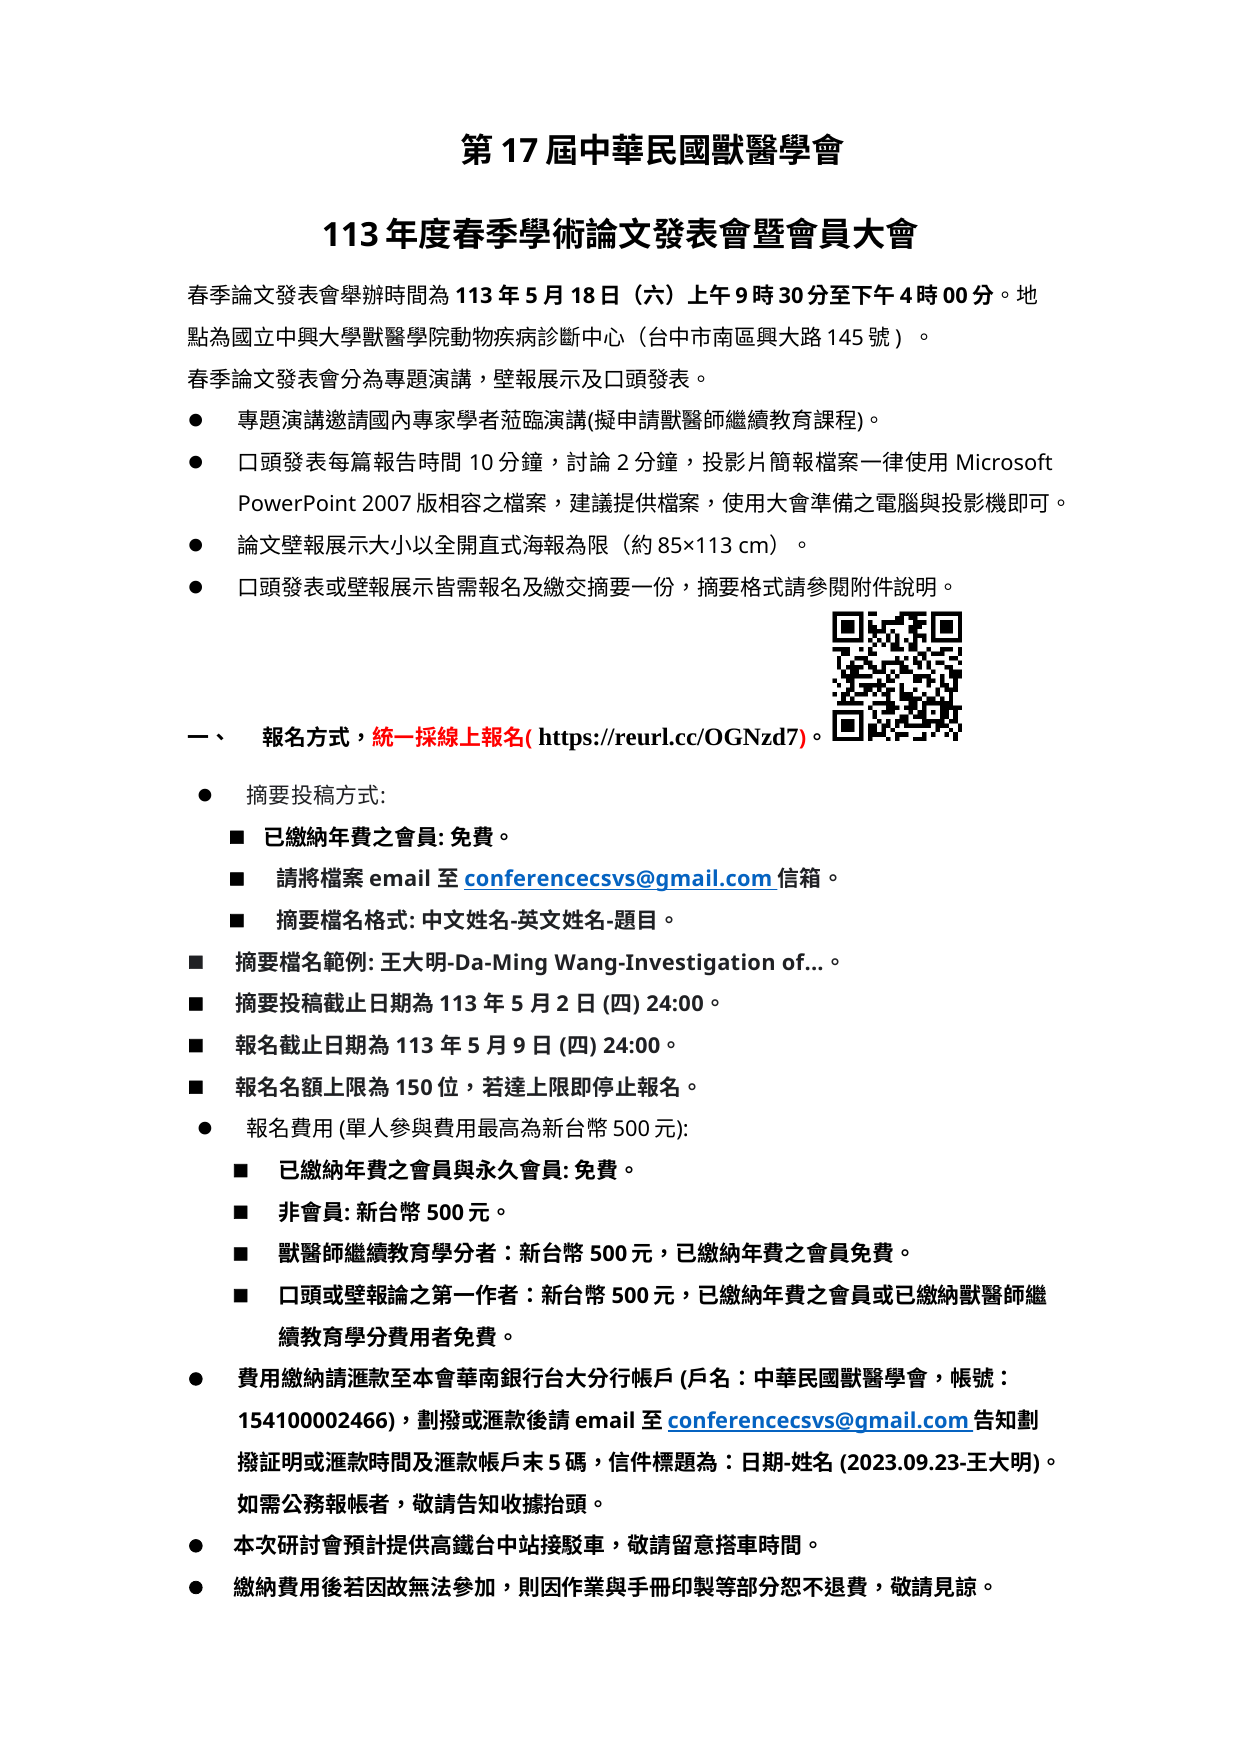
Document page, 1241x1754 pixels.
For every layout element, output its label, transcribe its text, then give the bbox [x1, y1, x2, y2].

list 摘要投稿方式: [197, 773, 1053, 815]
list 報名名額上限為150位，若達上限即停止報名。 [187, 1065, 1053, 1107]
text 春季論文發表會分為專題演講，壁報展示及口頭發表。 [187, 357, 1053, 398]
list 報名費用 (單人參與費用最高為新台幣500元): [197, 1107, 1053, 1148]
list 本次研討會預計提供高鐵台中站接駁車，敬請留意搭車時間。 [187, 1523, 1053, 1565]
list 報名截止日期為 113 年 5 月9 日 (四) 24:00。 [187, 1023, 1053, 1065]
list 獸醫師繼續教育學分者：新台幣 500元，已繳納年費之會員免費。 [232, 1232, 1053, 1273]
list 已繳納年費之會員與永久會員: 免費。 [232, 1148, 1053, 1190]
list 請將檔案email 至conferencecsvs@gmail.com信箱。 [228, 857, 1053, 898]
text 春季論文發表會舉辦時間為 113 年 5 月 18日（六）上午9時30分至下午4時00分。地點為國立中興大學獸醫學院動物疾病診斷中心（台中市南區興大路145號 ) 。 [187, 273, 1053, 357]
list 口頭發表每篇報告時間 10分鐘，討論 2分鐘，投影片簡報檔案一律使用Microsoft PowerPoint 2007版相容之檔案，建議提供檔案，使用大會準備之電腦與投影機即可。 [187, 440, 1053, 523]
picture [827, 606, 967, 746]
list 報名方式，統㇐採線上報名( https://reurl.cc/OGNzd7)。 [187, 607, 1053, 773]
list 非會員: 新台幣 500元。 [232, 1190, 1053, 1232]
list 已繳納年費之會員: 免費。 [228, 815, 1053, 857]
list 口頭或壁報論之第一作者：新台幣 500元，已繳納年費之會員或已繳納獸醫師繼續教育學分費用者免費。 [232, 1273, 1053, 1357]
text 第17屆中華民國獸醫學會 [143, 107, 1162, 190]
list 摘要投稿截止日期為113 年 5 月2 日 (四) 24:00。 [187, 982, 1053, 1023]
list 繳納費用後若因故無法參加，則因作業與手冊印製等部分恕不退費，敬請見諒。 [187, 1565, 1053, 1607]
list 摘要檔名格式: 中文姓名-英文姓名-題目。 [228, 898, 1053, 940]
list 口頭發表或壁報展示皆需報名及繳交摘要一份，摘要格式請參閱附件說明。 [187, 565, 1053, 607]
list 專題演講邀請國內專家學者蒞臨演講(擬申請獸醫師繼續教育課程)。 [187, 398, 1053, 440]
list 摘要檔名範例: 王大明-Da-Ming Wang-Investigation of...。 [187, 940, 1053, 982]
list 費用繳納請滙款至本會華南銀行台大分行帳戶 (戶名：中華民國獸醫學會，帳號：154100002466)，劃撥或滙款後請email 至conferencecsvs@gmail.com告知劃撥証明或滙款時間及滙款帳戶末5碼，信件標題為：日期-姓名 (2023.09.23-王大明)。如需公務報帳者，敬請告知收據抬頭。 [187, 1357, 1053, 1523]
text 113年度春季學術論文發表會暨會員大會 [187, 190, 1053, 273]
list 論文壁報展示大小以全開直式海報為限（約85×113 cm）。 [187, 523, 1053, 565]
